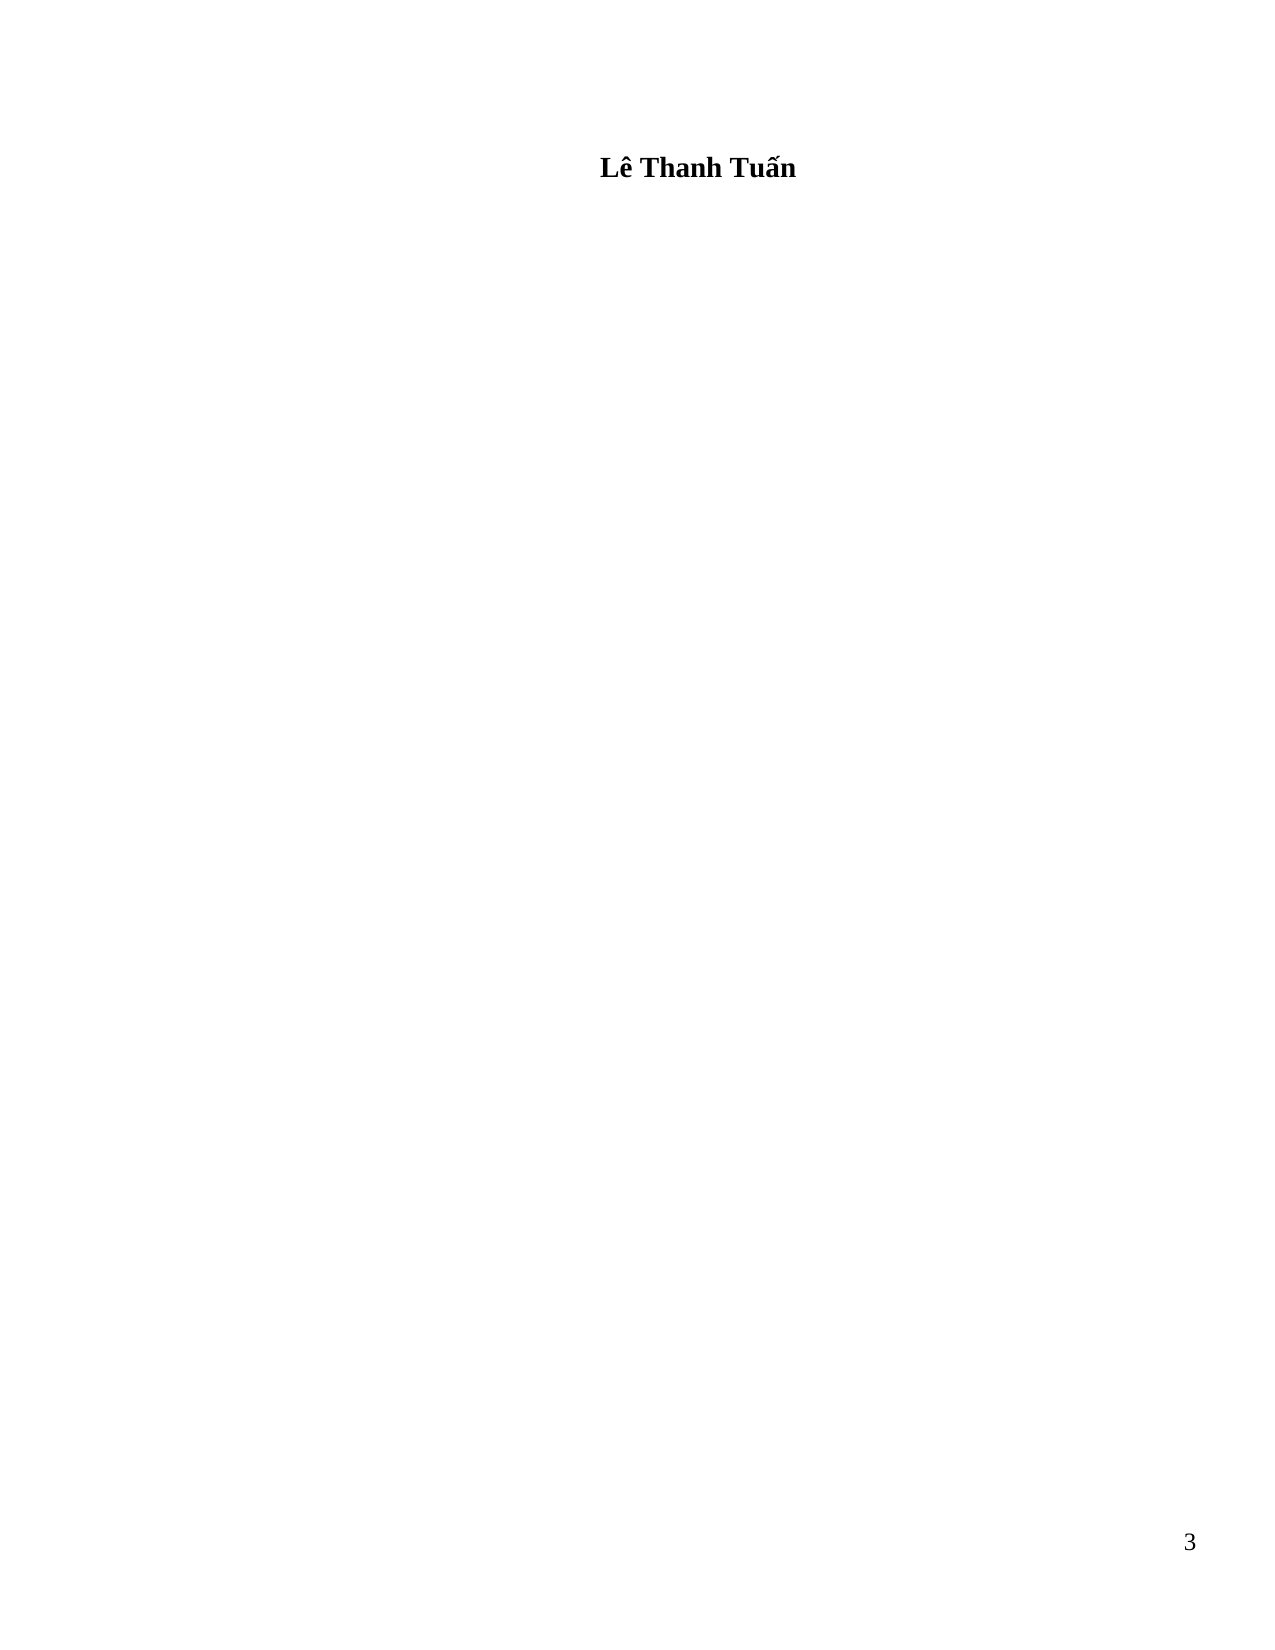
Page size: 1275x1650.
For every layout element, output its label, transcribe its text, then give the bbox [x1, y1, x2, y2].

text Lê Thanh Tuấn [150, 150, 1196, 183]
